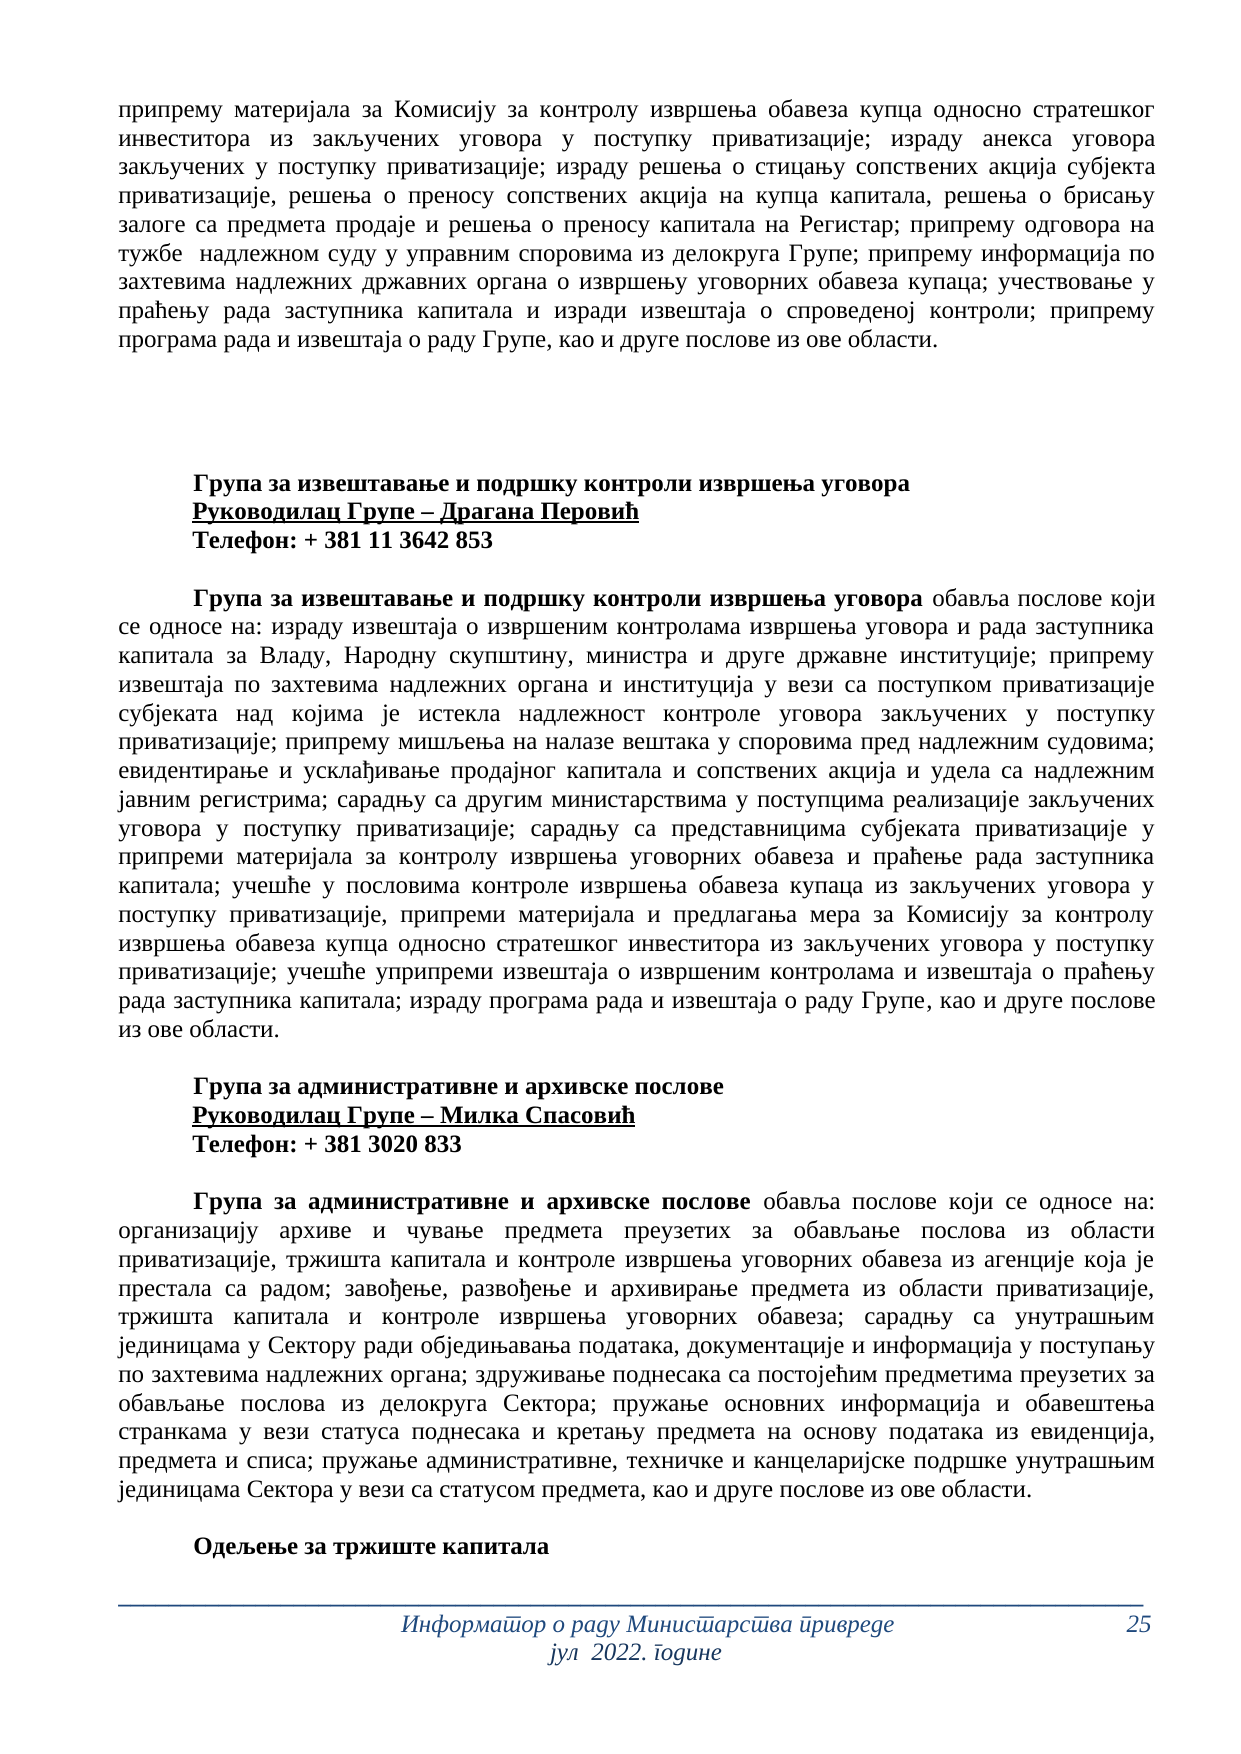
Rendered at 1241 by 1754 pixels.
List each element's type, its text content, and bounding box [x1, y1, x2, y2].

text Група за извештавање и подршку контроли извршења уговора [109, 468, 1156, 496]
text Телефон: + 381 3020 833 [118, 1129, 1156, 1158]
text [118, 94, 1156, 353]
text Група за административне и архивске послове обавља послове који се односе на: организацију архиве и чување предмета преузетих за обављање послова из области приватизације, тржишта капитала и контроле извршења уговорних обавеза из агенције која је престала са радом; завођење, развођење и архивирање предмета из области приватизације, тржишта капитала и контроле извршења уговорних обавеза; сарадњу са унутрашњим јединицама у Сектору ради обједињавања података, документације и информација у поступању по захтевима надлежних органа; здруживање поднесака са постојећим предметима преузетих за обављање послова из делокруга Сектора; пружање основних информација и обавештења странкама у вези статуса поднесака и кретању предмета на основу података из евиденција, предмета и списа; пружање административне, техничке и канцеларијске подршке унутрашњим јединицама Сектора у вези са статусом предмета, као и друге послове из ове области. [118, 1186, 1156, 1503]
text Група за административне и архивске послове [109, 1071, 1156, 1100]
text Група за извештавање и подршку контроли извршења уговора обавља послове који се односе на: израду извештаја о извршеним контролама извршења уговора и рада заступника капитала за Владу, Народну скупштину, министра и друге државне институције; припрему извештаја по захтевима надлежних органа и институција у вези са поступком приватизације субјеката над којима је истекла надлежност контроле уговора закључених у поступку приватизације; припрему мишљења на налазе вештака у споровима пред надлежним судовима; евидентирање и усклађивање продајног капитала и сопствених акција и удела са надлежним јавним регистрима; сарадњу са другим министарствима у поступцима реализације закључених уговора у поступку приватизације; сарадњу са представницима субјеката приватизације у припреми материјала за контролу извршења уговорних обавеза и праћење рада заступника капитала; учешће у пословима контроле извршења обавеза купаца из закључених уговора у поступку приватизације, припреми материјала и предлагања мера за Комисију за контролу извршења обавеза купца односно стратешког инвеститора из закључених уговора у поступку приватизације; учешће уприпреми извештаја о извршеним контролама и извештаја о праћењу рада заступника капитала; израду програма рада и извештаја о раду Групе, као и друге послове из ове области. [109, 583, 1156, 1043]
text Одељење за тржиште капитала [109, 1531, 1156, 1560]
text Телефон: + 381 11 3642 853 [118, 525, 1156, 554]
text Руководилац Групе – Милка Спасовић [118, 1100, 1156, 1129]
text Руководилац Групе – Драгана Перовић [118, 496, 1156, 525]
